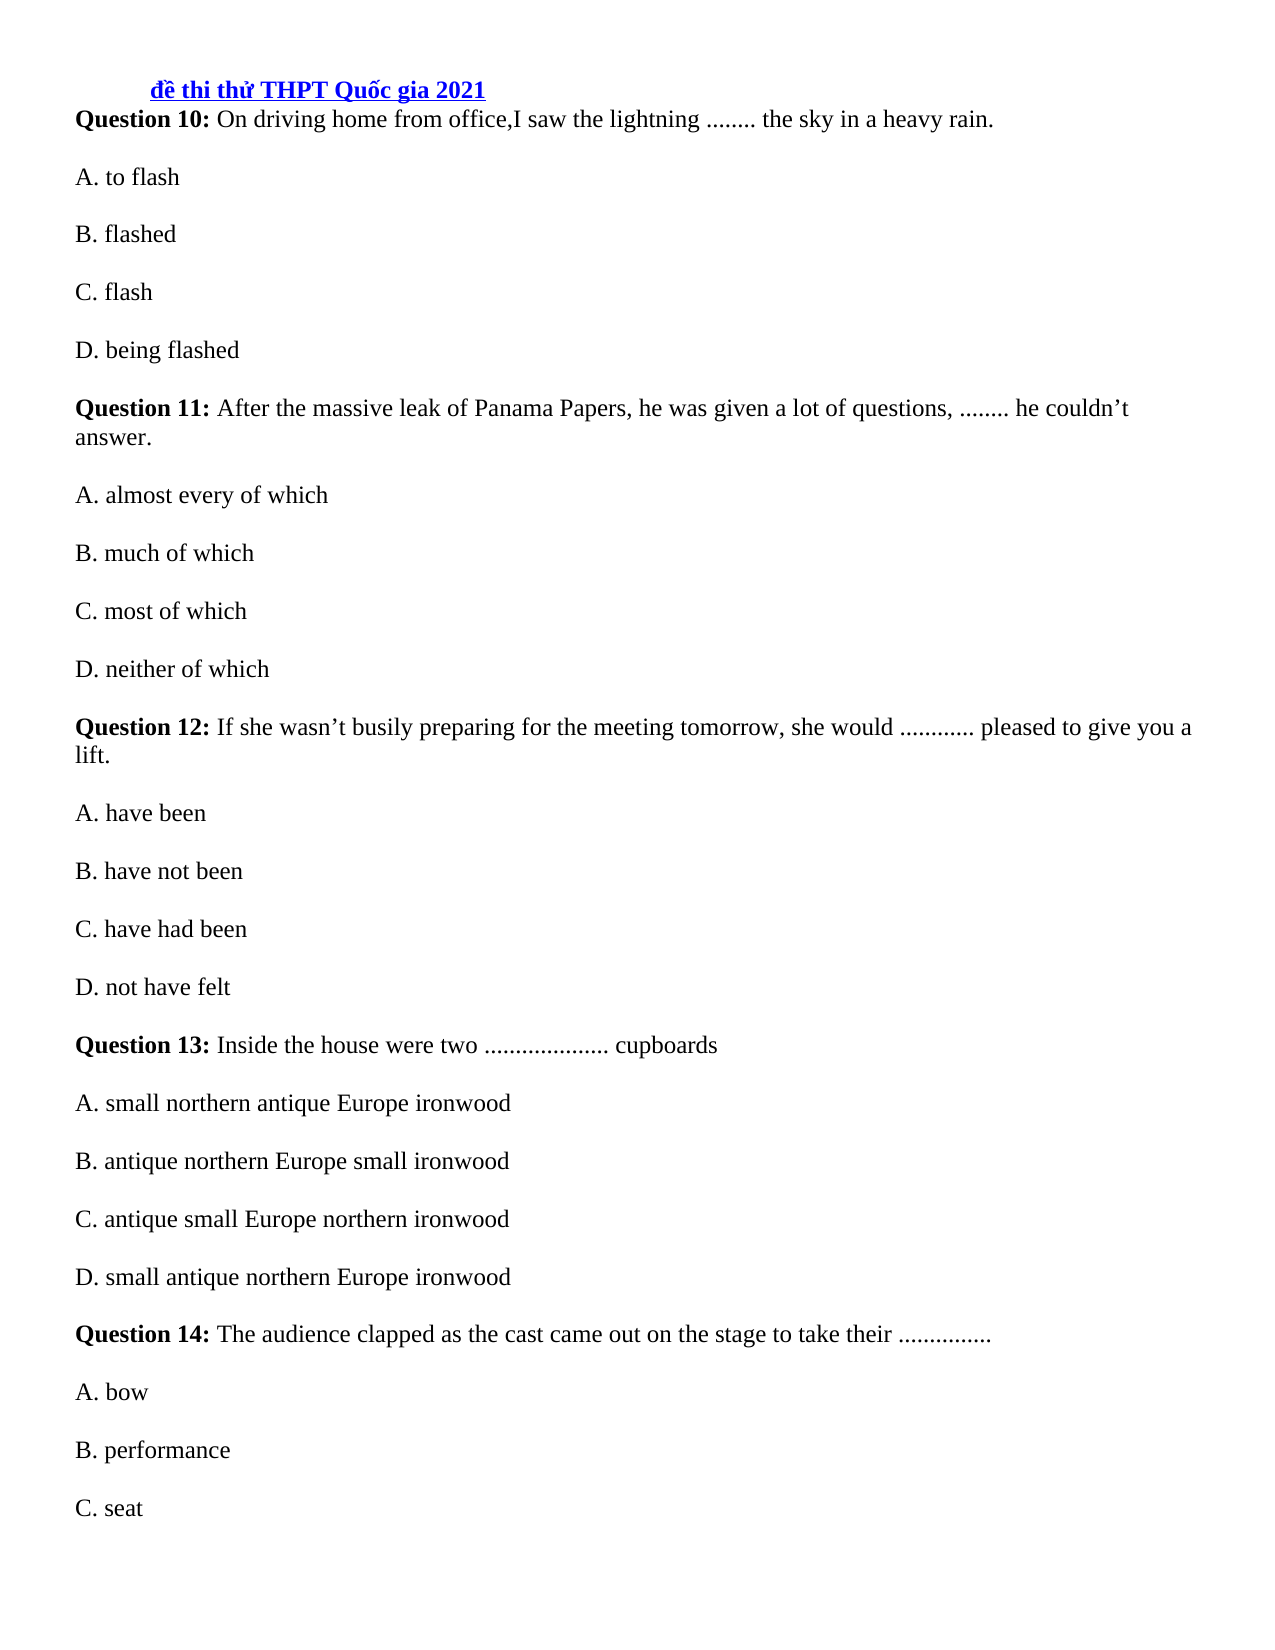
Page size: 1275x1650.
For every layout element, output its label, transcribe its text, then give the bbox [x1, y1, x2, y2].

text D. being flashed [75, 335, 1200, 364]
text C. antique small Europe northern ironwood [75, 1204, 1200, 1232]
text C. seat [75, 1493, 1200, 1522]
text A. bow [75, 1377, 1200, 1406]
text B. flashed [75, 219, 1200, 248]
text Question 11: After the massive leak of Panama Papers, he was given a lot of questions, ........ he couldn’t answer. [75, 393, 1200, 451]
text A. small northern antique Europe ironwood [75, 1088, 1200, 1117]
text B. much of which [75, 538, 1200, 567]
text Question 10: On driving home from office,I saw the lightning ........ the sky in a heavy rain. [75, 104, 1200, 132]
text Question 14: The audience clapped as the cast came out on the stage to take their ............... [75, 1319, 1200, 1348]
text Question 13: Inside the house were two .................... cupboards [75, 1030, 1200, 1059]
text D. neither of which [75, 654, 1200, 682]
text Question 12: If she wasn’t busily preparing for the meeting tomorrow, she would ............ pleased to give you a lift. [75, 712, 1200, 769]
text B. have not been [75, 856, 1200, 885]
text D. small antique northern Europe ironwood [75, 1262, 1200, 1290]
text C. flash [75, 277, 1200, 306]
text C. most of which [75, 596, 1200, 624]
text A. almost every of which [75, 480, 1200, 509]
text A. to flash [75, 162, 1200, 190]
text A. have been [75, 798, 1200, 827]
text D. not have felt [75, 972, 1200, 1001]
text B. performance [75, 1435, 1200, 1464]
text C. have had been [75, 914, 1200, 943]
text B. antique northern Europe small ironwood [75, 1146, 1200, 1174]
